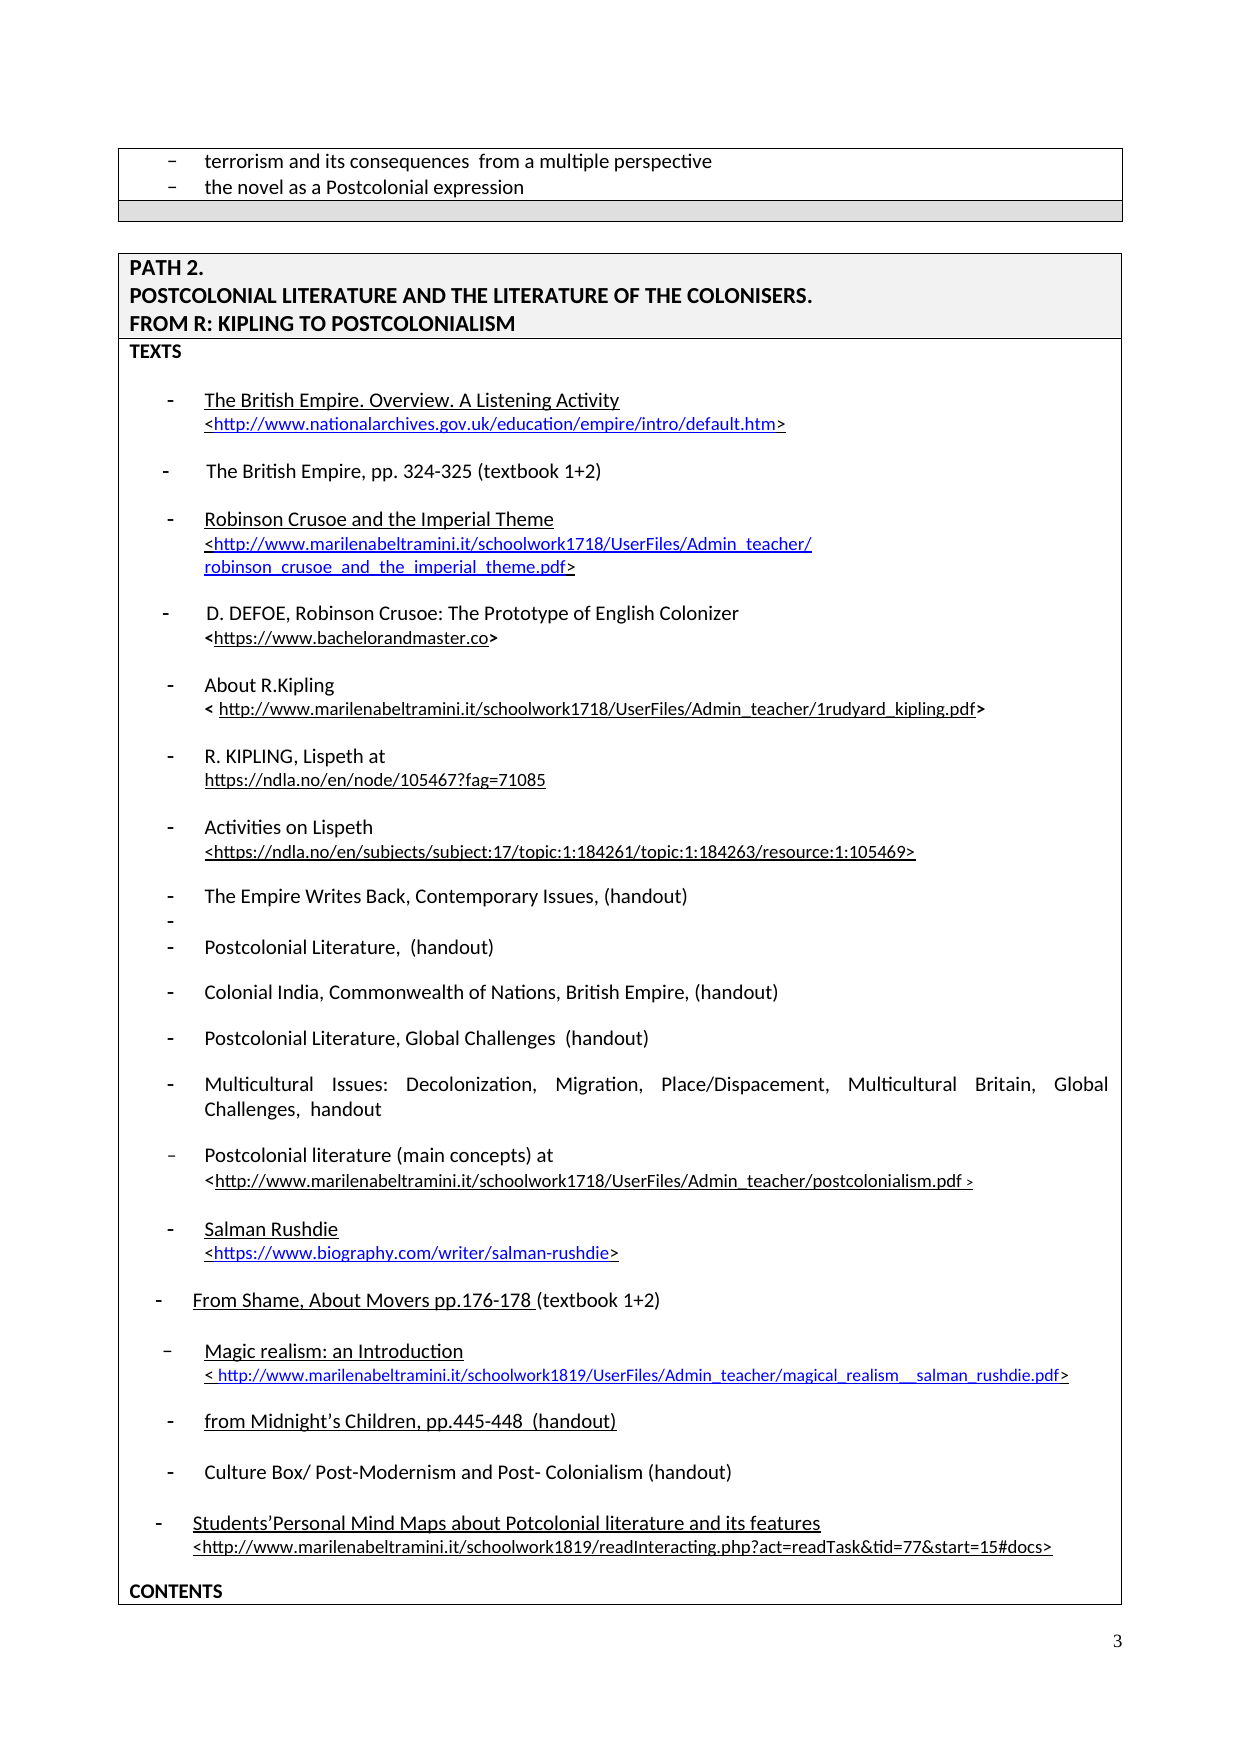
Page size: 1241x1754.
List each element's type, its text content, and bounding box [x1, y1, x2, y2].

table_cell [119, 201, 1122, 221]
table_header PATH 2. POSTCOLONIAL LITERATURE AND THE LITERATURE OF THE COLONISERS. FROM R: KIPLING TO POSTCOLONIALISM [119, 254, 1121, 337]
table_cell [119, 339, 1121, 1604]
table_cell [119, 149, 1122, 199]
